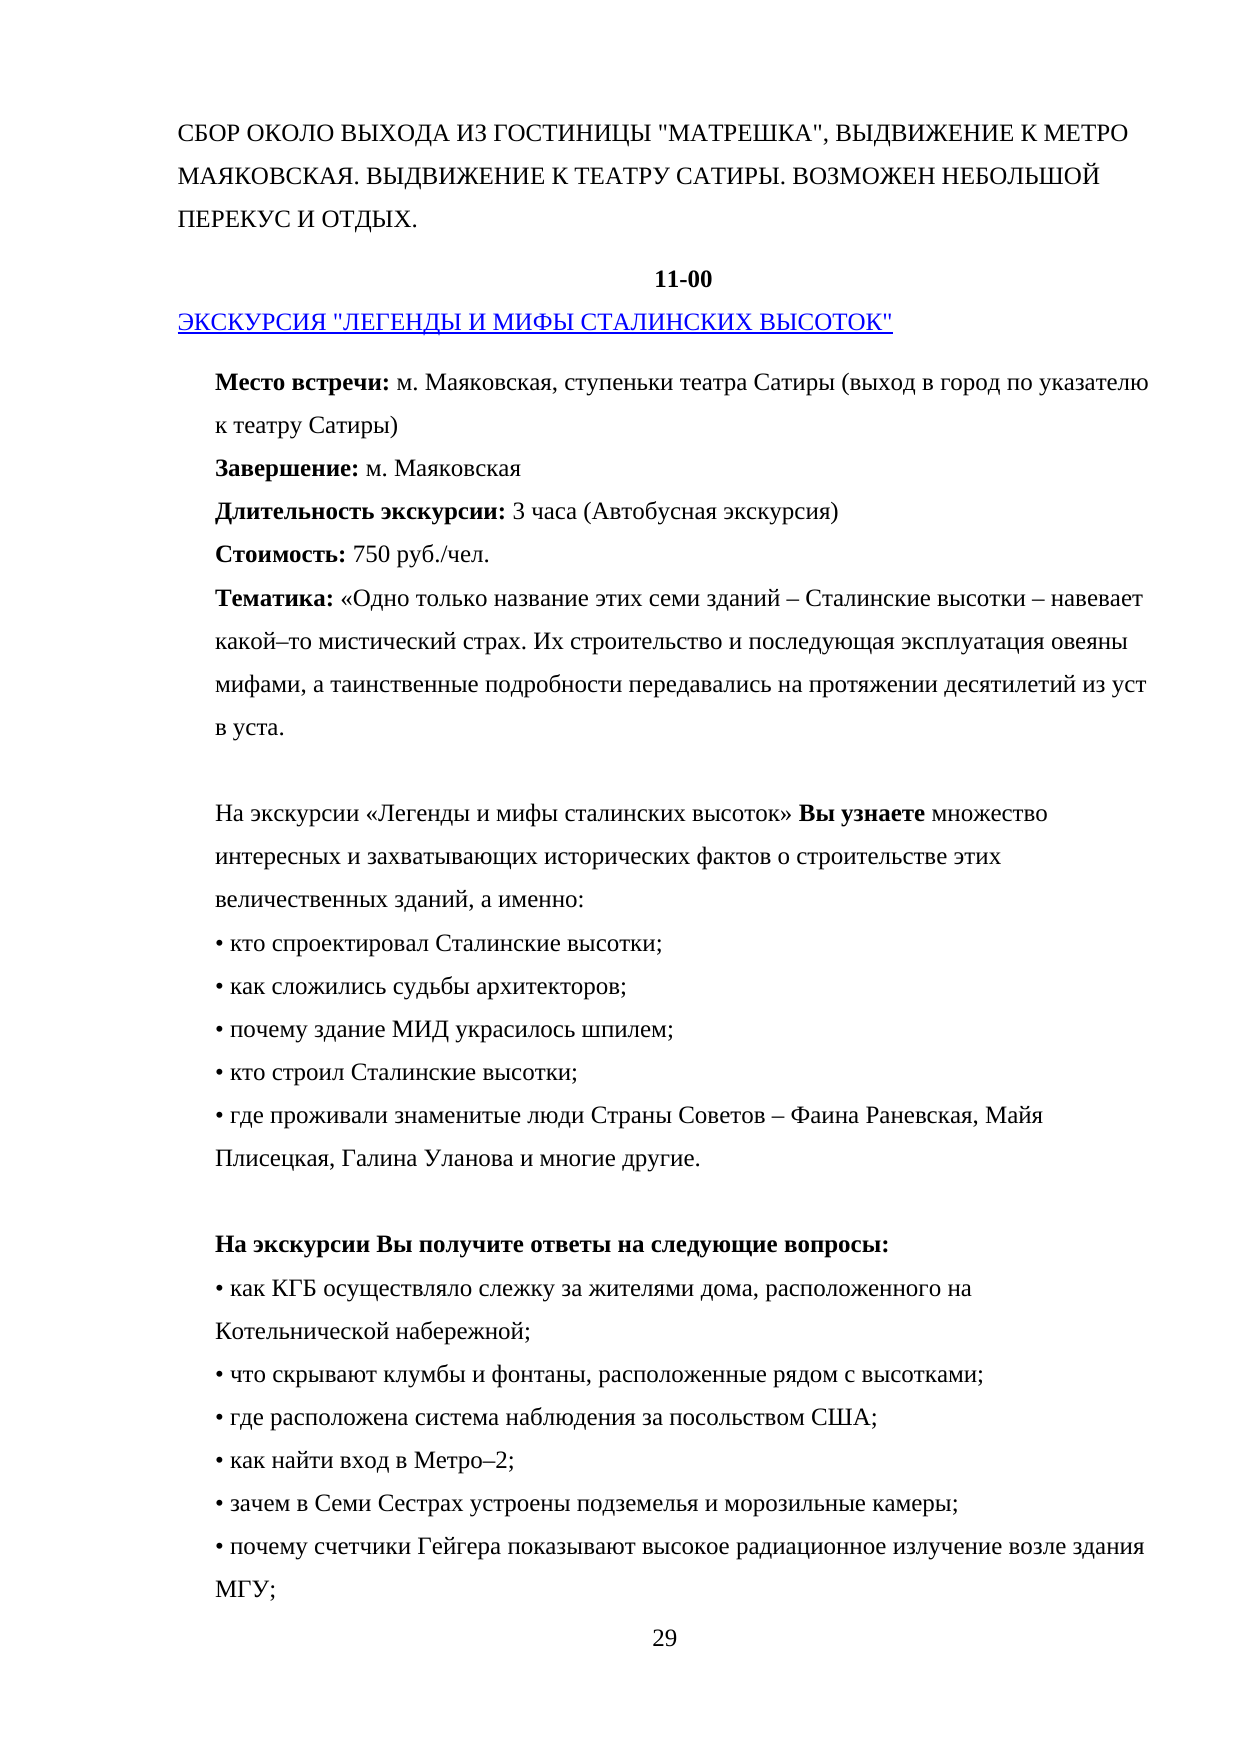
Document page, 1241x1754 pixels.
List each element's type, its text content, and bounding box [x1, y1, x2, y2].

text • что скрывают клумбы и фонтаны, расположенные рядом с высотками; [215, 1359, 1152, 1388]
text • кто спроектировал Сталинские высотки; [215, 928, 1152, 956]
text Завершение: м. Маяковская [215, 453, 1152, 482]
text 11-00 [215, 264, 1152, 293]
text ЭКСКУРСИЯ "ЛЕГЕНДЫ И МИФЫ СТАЛИНСКИХ ВЫСОТОК" [177, 307, 1152, 336]
text Место встречи: м. Маяковская, ступеньки театра Сатиры (выход в город по указателю к театру Сатиры) [215, 367, 1152, 439]
text • почему здание МИД украсилось шпилем; [215, 1014, 1152, 1043]
text • где расположена система наблюдения за посольством США; [215, 1402, 1152, 1431]
text Стоимость: 750 руб./чел. [215, 539, 1152, 568]
text СБОР ОКОЛО ВЫХОДА ИЗ ГОСТИНИЦЫ "МАТРЕШКА", ВЫДВИЖЕНИЕ К МЕТРО МАЯКОВСКАЯ. ВЫДВИЖЕНИЕ К ТЕАТРУ САТИРЫ. ВОЗМОЖЕН НЕБОЛЬШОЙ ПЕРЕКУС И ОТДЫХ. [177, 118, 1152, 233]
text На экскурсии «Легенды и мифы сталинских высоток» Вы узнаете множество интересных и захватывающих исторических фактов о строительстве этих величественных зданий, а именно: [215, 798, 1152, 913]
text Тематика: «Одно только название этих семи зданий – Сталинские высотки – навевает какой–то мистический страх. Их строительство и последующая эксплуатация овеяны мифами, а таинственные подробности передавались на протяжении десятилетий из уст в уста. [215, 583, 1152, 741]
text • зачем в Семи Сестрах устроены подземелья и морозильные камеры; [215, 1488, 1152, 1517]
text • почему счетчики Гейгера показывают высокое радиационное излучение возле здания МГУ; [215, 1531, 1152, 1603]
text На экскурсии Вы получите ответы на следующие вопросы: [215, 1229, 1152, 1258]
text • где проживали знаменитые люди Страны Советов – Фаина Раневская, Майя Плисецкая, Галина Уланова и многие другие. [215, 1100, 1152, 1172]
text • как сложились судьбы архитекторов; [215, 971, 1152, 999]
text Длительность экскурсии: 3 часа (Автобусная экскурсия) [215, 496, 1152, 525]
text • как найти вход в Метро–2; [215, 1445, 1152, 1474]
text • как КГБ осуществляло слежку за жителями дома, расположенного на Котельнической набережной; [215, 1273, 1152, 1344]
text • кто строил Сталинские высотки; [215, 1057, 1152, 1086]
